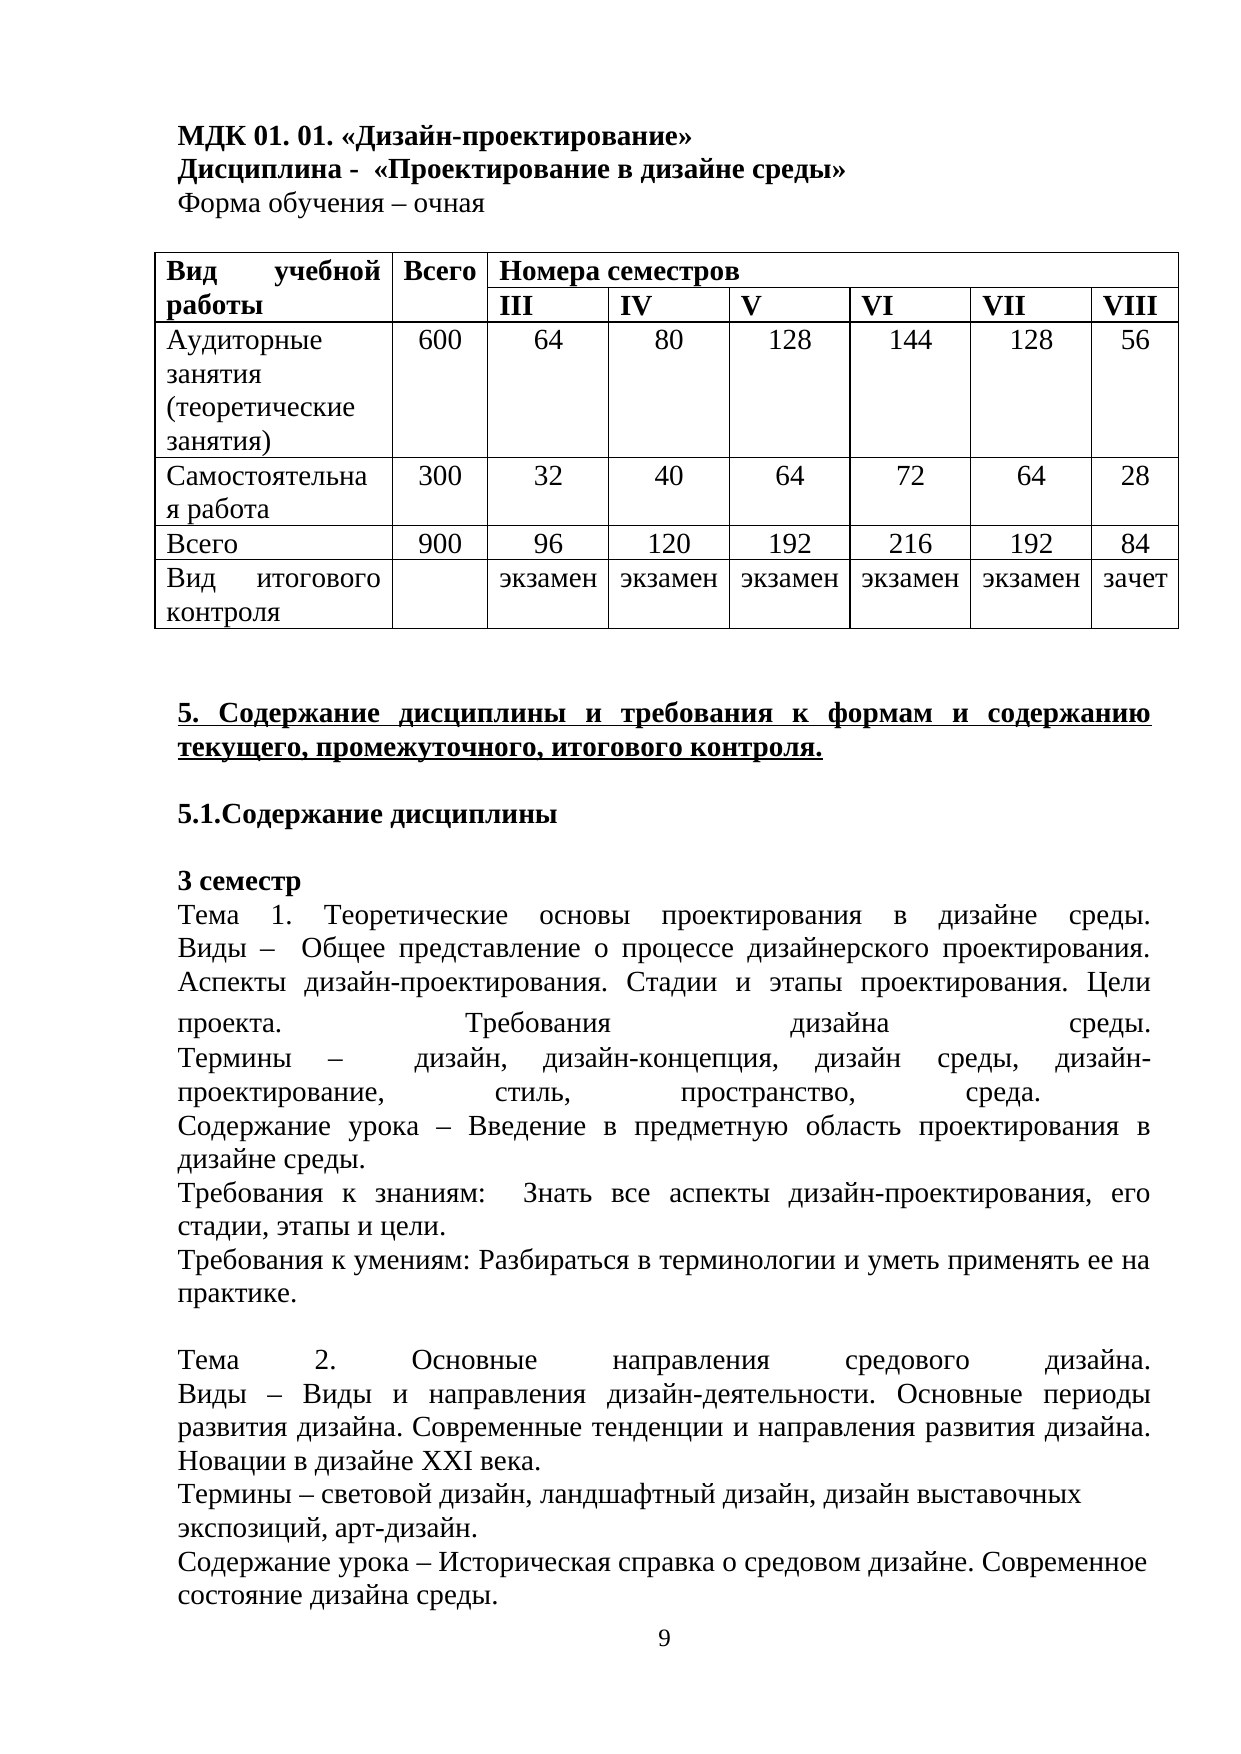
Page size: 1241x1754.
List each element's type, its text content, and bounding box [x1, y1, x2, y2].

table_cell III [488, 288, 608, 321]
table_cell экзамен [488, 560, 608, 627]
table_header Номера семестров [488, 253, 1178, 287]
table_cell 64 [971, 458, 1091, 525]
text Тема 1. Теоретические основы проектирования в дизайне среды. Виды – Общее представление о процессе дизайнерского проектирования. Аспекты дизайн-проектирования. Стадии и этапы проектирования. Цели проекта. Требования дизайна среды. Термины – дизайн, дизайн-концепция, дизайн среды, дизайн-проектирование, стиль, пространство, среда. Содержание урока – Введение в предметную область проектирования в дизайне среды. [177, 897, 1152, 1175]
table_header Вид учебной работы [156, 253, 392, 321]
table_cell 128 [971, 323, 1091, 457]
table_cell 72 [851, 458, 970, 525]
text Тема 2. Основные направления средового дизайна. Виды – Виды и направления дизайн-деятельности. Основные периоды развития дизайна. Современные тенденции и направления развития дизайна. Новации в дизайне XXI века. [177, 1342, 1152, 1477]
table_cell 600 [393, 323, 487, 457]
table_cell 32 [488, 458, 608, 525]
table_cell Всего [156, 526, 392, 559]
text Требования к умениям: Разбираться в терминологии и уметь применять ее на практике. [177, 1242, 1152, 1309]
table_cell IV [609, 288, 729, 321]
table_header Всего [393, 253, 487, 321]
table_cell 40 [609, 458, 729, 525]
text Дисциплина - «Проектирование в дизайне среды» [177, 152, 1152, 185]
table_cell 64 [488, 323, 608, 457]
table_cell Вид итогового контроля [156, 560, 392, 627]
table_cell 216 [851, 526, 970, 559]
table_cell экзамен [730, 560, 849, 627]
text Форма обучения – очная [177, 185, 1158, 219]
table_cell 900 [393, 526, 487, 559]
text Термины – световой дизайн, ландшафтный дизайн, дизайн выставочных экспозиций, арт-дизайн. [177, 1477, 1152, 1544]
table_cell [393, 560, 487, 627]
table_cell 128 [730, 323, 849, 457]
table_cell V [730, 288, 849, 321]
table_cell 64 [730, 458, 849, 525]
table_cell Аудиторные занятия (теоретические занятия) [156, 323, 392, 457]
table_cell 192 [971, 526, 1091, 559]
table_cell экзамен [971, 560, 1091, 627]
text Содержание урока – Историческая справка о средовом дизайне. Современное состояние дизайна среды. [177, 1544, 1152, 1611]
table_cell 300 [393, 458, 487, 525]
table_cell 144 [851, 323, 970, 457]
text 5. Содержание дисциплины и требования к формам и содержанию текущего, промежуточного, итогового контроля. [177, 726, 1152, 763]
table_cell 80 [609, 323, 729, 457]
text 5.1.Содержание дисциплины [177, 796, 1152, 830]
table_cell 28 [1092, 458, 1178, 525]
table_cell VI [851, 288, 970, 321]
table_cell VIII [1092, 288, 1178, 321]
text Требования к знаниям: Знать все аспекты дизайн-проектирования, его стадии, этапы и цели. [177, 1175, 1152, 1242]
text 5. Содержание дисциплины и требования к формам и содержанию текущего, промежуточного, итогового контроля. [177, 696, 1152, 725]
text 3 семестр [177, 863, 1152, 897]
table_cell 192 [730, 526, 849, 559]
text МДК 01. 01. «Дизайн-проектирование» [177, 118, 1152, 152]
table_cell Самостоятельная работа [156, 458, 392, 525]
table_cell 56 [1092, 323, 1178, 457]
table_cell VII [971, 288, 1091, 321]
table_cell зачет [1092, 560, 1178, 627]
table_cell экзамен [609, 560, 729, 627]
table_cell 96 [488, 526, 608, 559]
table_cell 120 [609, 526, 729, 559]
table_cell 84 [1092, 526, 1178, 559]
table_cell экзамен [851, 560, 970, 627]
